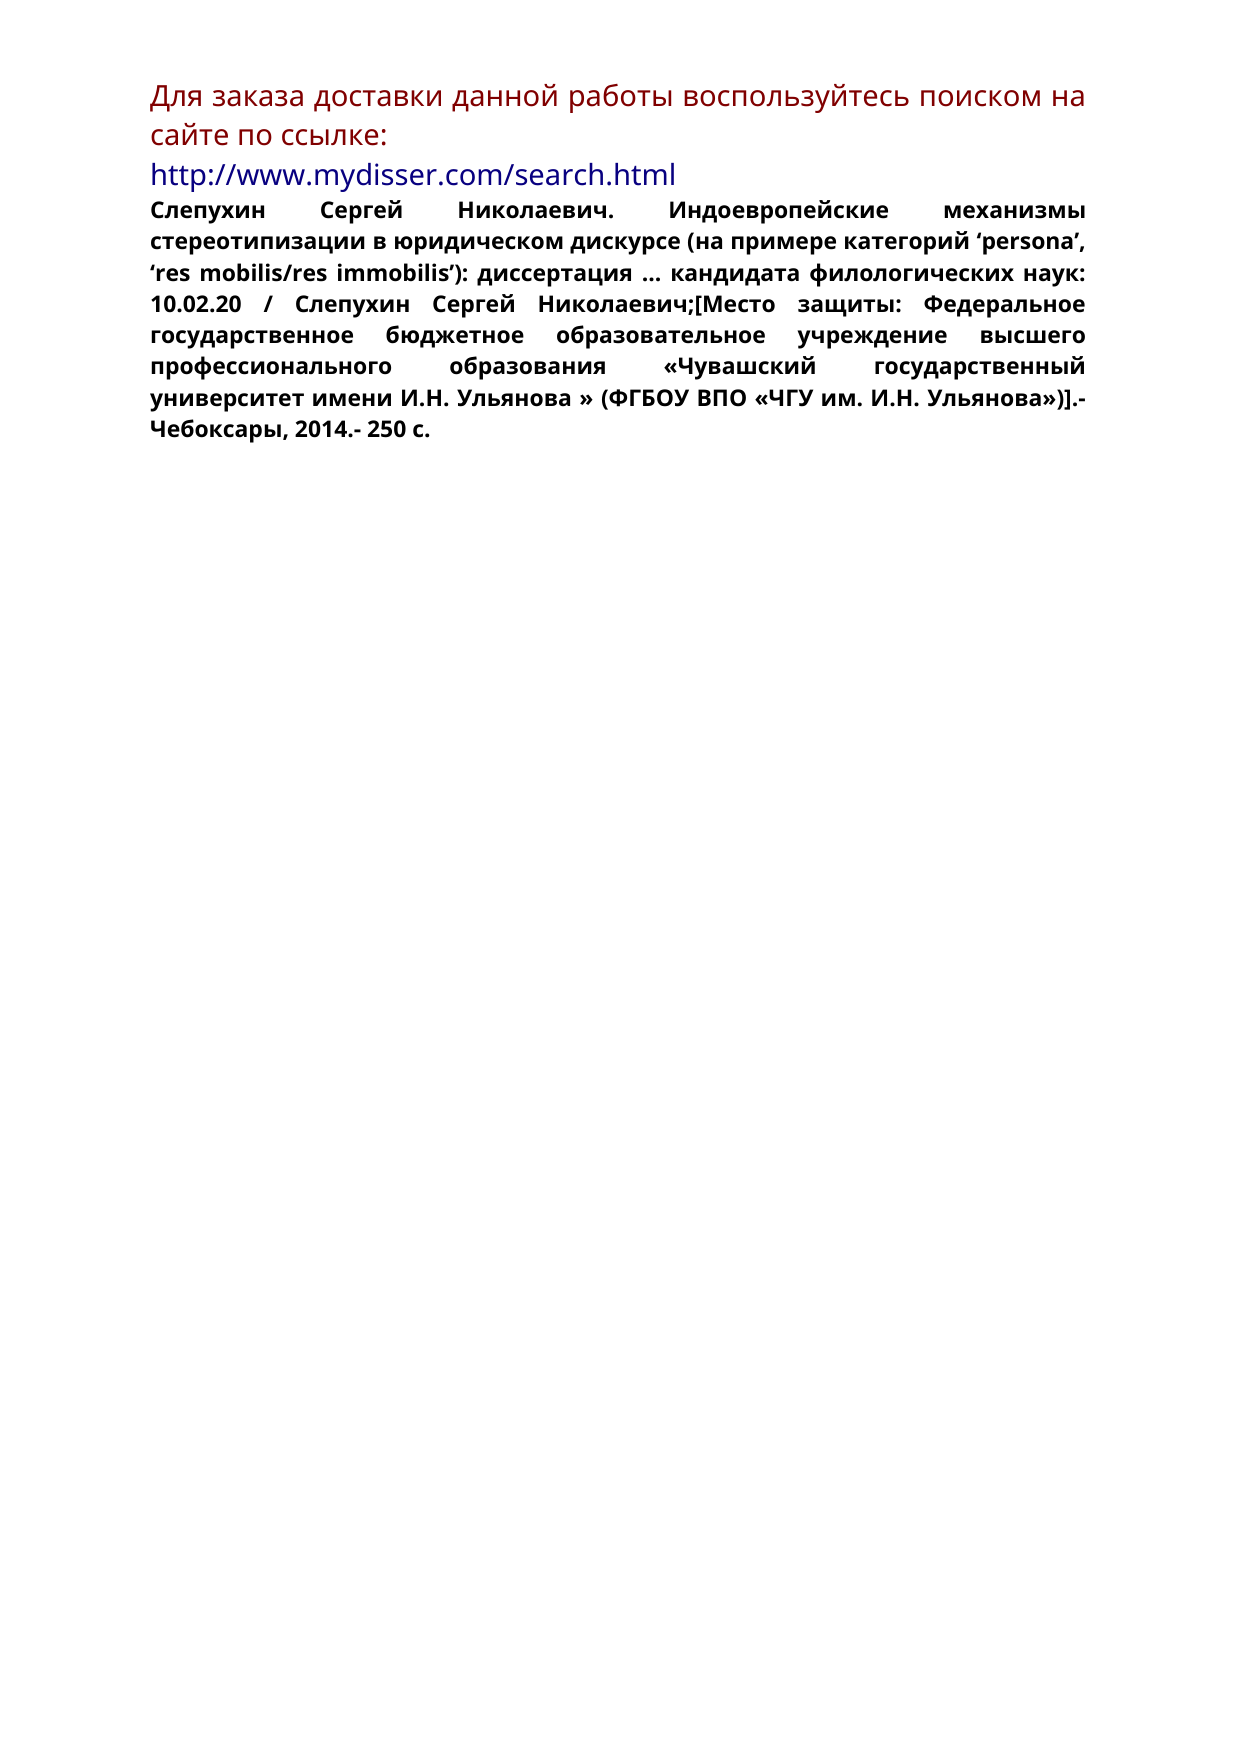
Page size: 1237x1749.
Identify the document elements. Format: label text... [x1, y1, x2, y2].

text Слепухин Сергей Николаевич. Индоевропейские механизмы стереотипизации в юридическом дискурсе (на примере категорий ‘persona’, ‘res mobilis/res immobilis’): диссертация ... кандидата филологических наук: 10.02.20 / Слепухин Сергей Николаевич;[Место защиты: Федеральное государственное бюджетное образовательное учреждение высшего профессионального образования «Чувашский государственный университет имени И.Н. Ульянова » (ФГБОУ ВПО «ЧГУ им. И.Н. Ульянова»)].- Чебоксары, 2014.- 250 с. [150, 194, 1086, 444]
